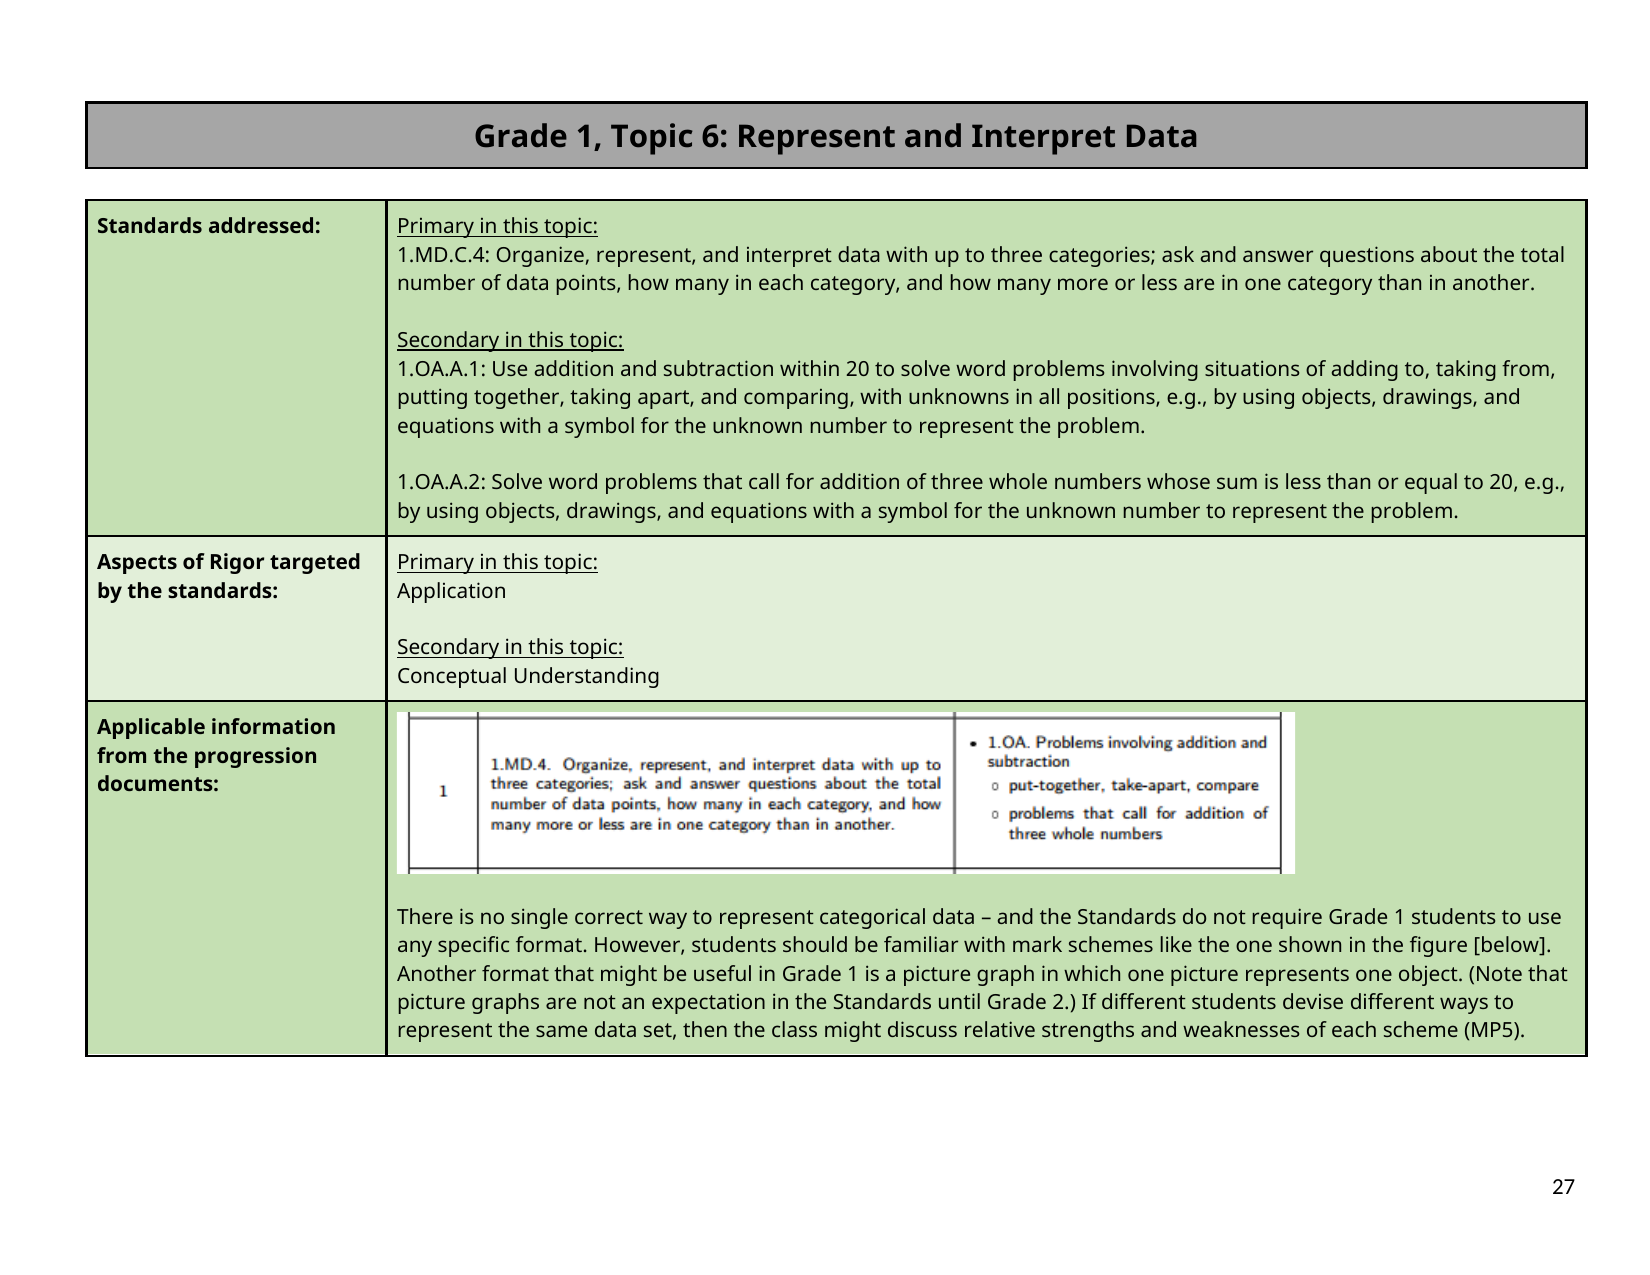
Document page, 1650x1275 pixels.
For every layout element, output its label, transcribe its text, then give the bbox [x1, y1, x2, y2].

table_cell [88, 702, 385, 1054]
table_header Grade 1, Topic 6: Represent and Interpret Data [88, 104, 1585, 167]
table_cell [388, 702, 1585, 1054]
table_header Primary in this topic: 1.MD.C.4: Organize, represent, and interpret data with up to three categories; ask and answer questions about the total number of data points, how many in each category, and how many more or less are in one category than in another. Secondary in this topic: 1.OA.A.1: Use addition and subtraction within 20 to solve word problems involving situations of adding to, taking from, putting together, taking apart, and comparing, with unknowns in all positions, e.g., by using objects, drawings, and equations with a symbol for the unknown number to represent the problem. 1.OA.A.2: Solve word problems that call for addition of three whole numbers whose sum is less than or equal to 20, e.g., by using objects, drawings, and equations with a symbol for the unknown number to represent the problem. [388, 201, 1585, 535]
table_cell Aspects of Rigor targeted by the standards: [88, 537, 385, 700]
table_cell Primary in this topic: Application Secondary in this topic: Conceptual Understanding [388, 537, 1585, 700]
picture [396, 712, 1296, 874]
table_header Standards addressed: [88, 201, 385, 535]
